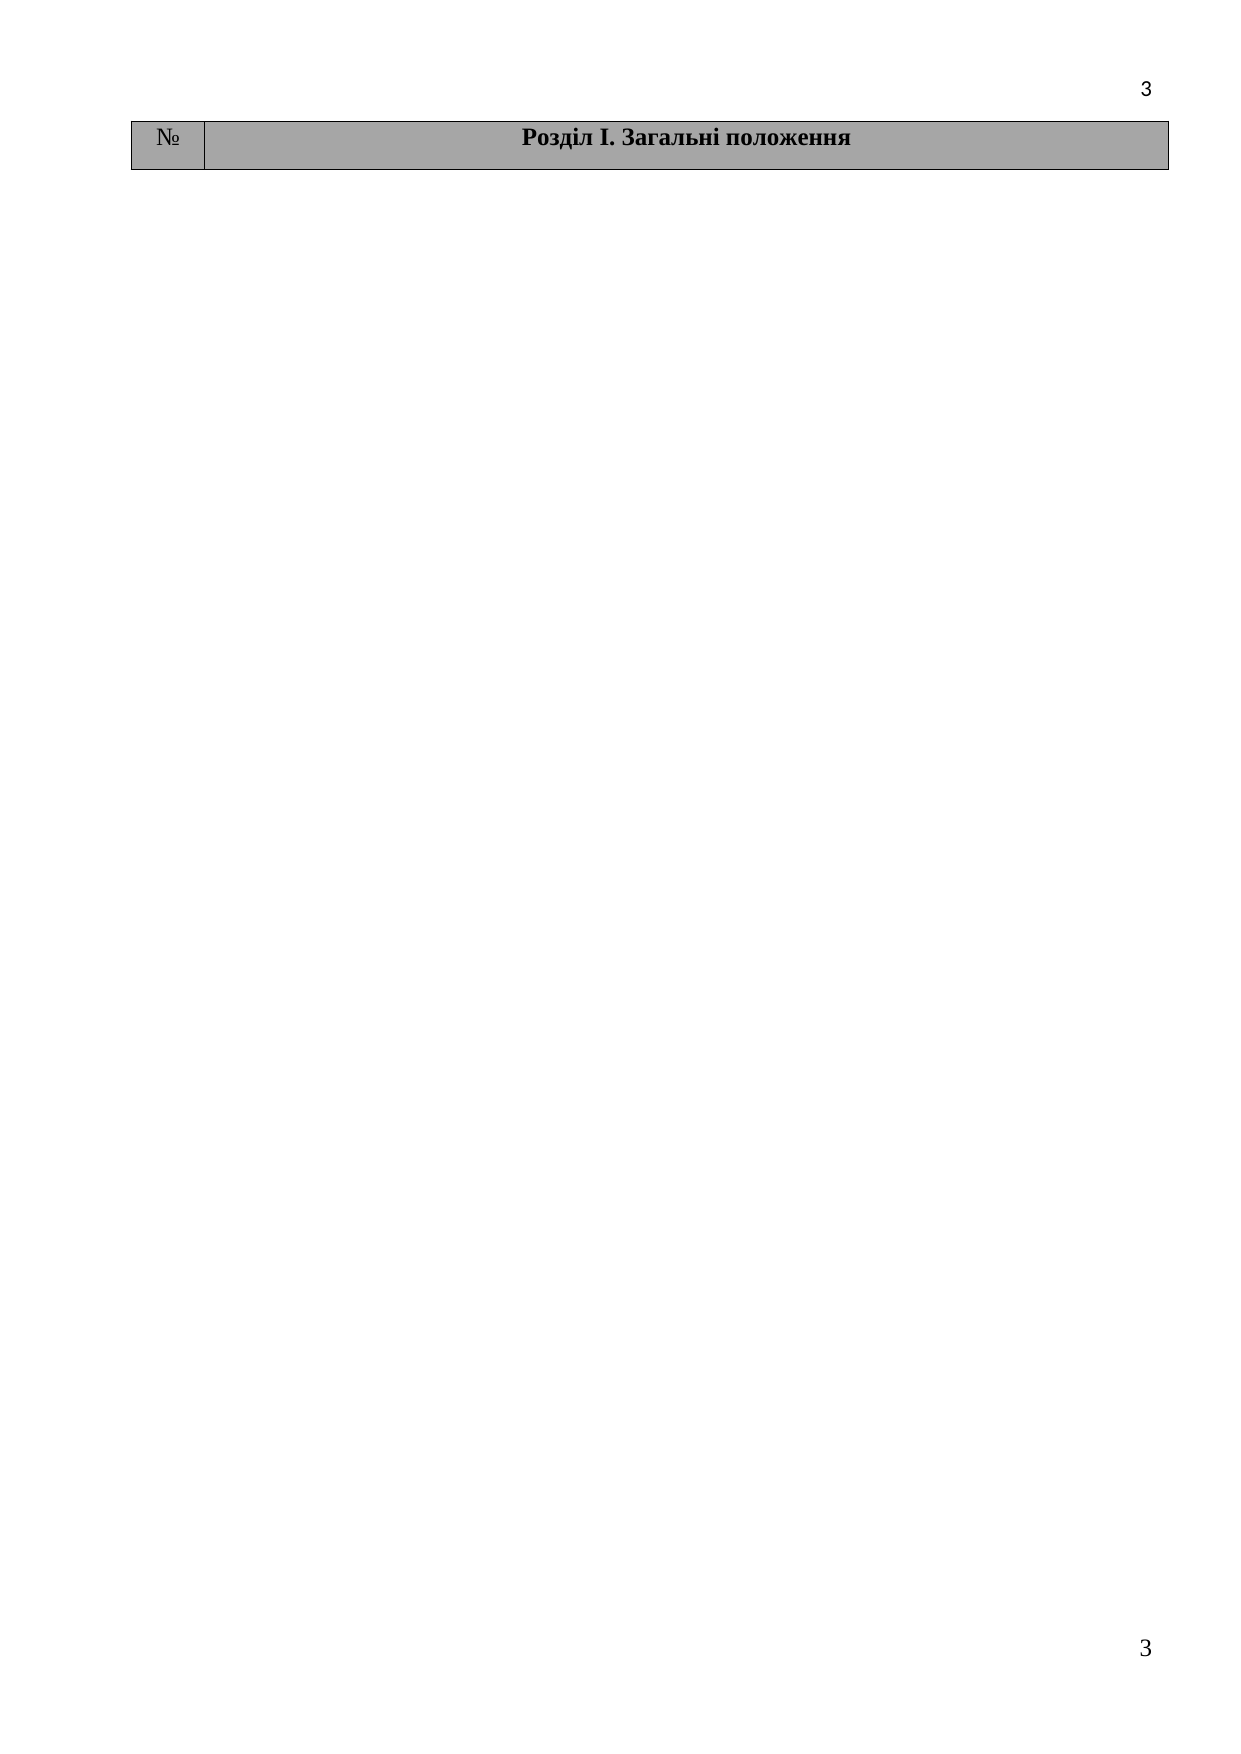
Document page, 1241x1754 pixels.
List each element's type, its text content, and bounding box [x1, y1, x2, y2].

table_header Розділ І. Загальні положення [205, 122, 1168, 169]
table_header № [132, 122, 204, 169]
